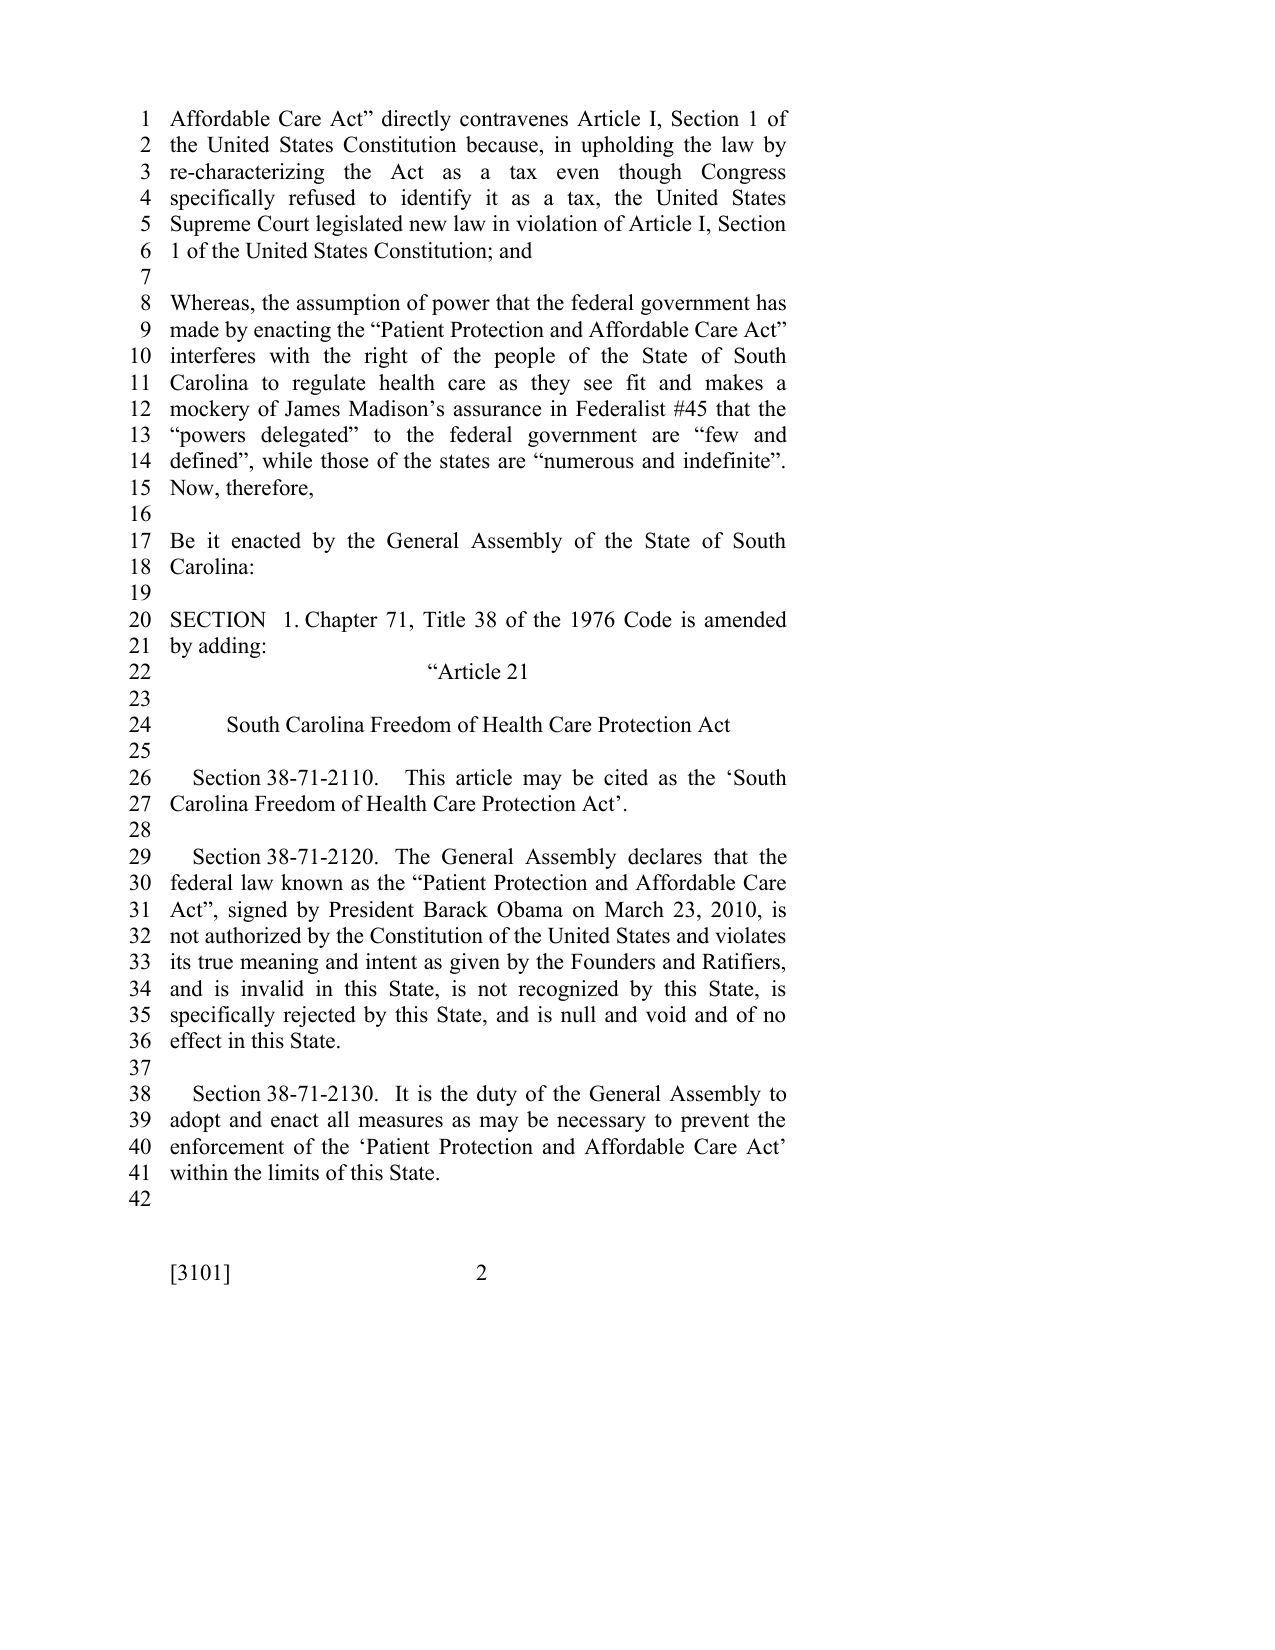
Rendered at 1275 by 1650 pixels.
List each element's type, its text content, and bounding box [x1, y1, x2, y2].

text Be it enacted by the General Assembly of the State of South Carolina: [169, 527, 787, 579]
text South Carolina Freedom of Health Care Protection Act [169, 711, 787, 737]
text SECTION 1. Chapter 71, Title 38 of the 1976 Code is amended by adding: [169, 606, 787, 658]
text Section 38-71-2110. This article may be cited as the ‘South Carolina Freedom of Health Care Protection Act’. [169, 764, 787, 817]
text “Article 21 [169, 658, 787, 685]
text Section 38-71-2130. It is the duty of the General Assembly to adopt and enact all measures as may be necessary to prevent the enforcement of the ‘Patient Protection and Affordable Care Act’ within the limits of this State. [169, 1080, 787, 1186]
text Whereas, the assumption of power that the federal government has made by enacting the “Patient Protection and Affordable Care Act” interferes with the right of the people of the State of South Carolina to regulate health care as they see fit and makes a mockery of James Madison’s assurance in Federalist #45 that the “powers delegated” to the federal government are “few and defined”, while those of the states are “numerous and indefinite”. Now, therefore, [169, 289, 787, 500]
text Section 38-71-2120. The General Assembly declares that the federal law known as the “Patient Protection and Affordable Care Act”, signed by President Barack Obama on March 23, 2010, is not authorized by the Constitution of the United States and violates its true meaning and intent as given by the Founders and Ratifiers, and is invalid in this State, is not recognized by this State, is specifically rejected by this State, and is null and void and of no effect in this State. [169, 843, 787, 1054]
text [169, 105, 787, 263]
